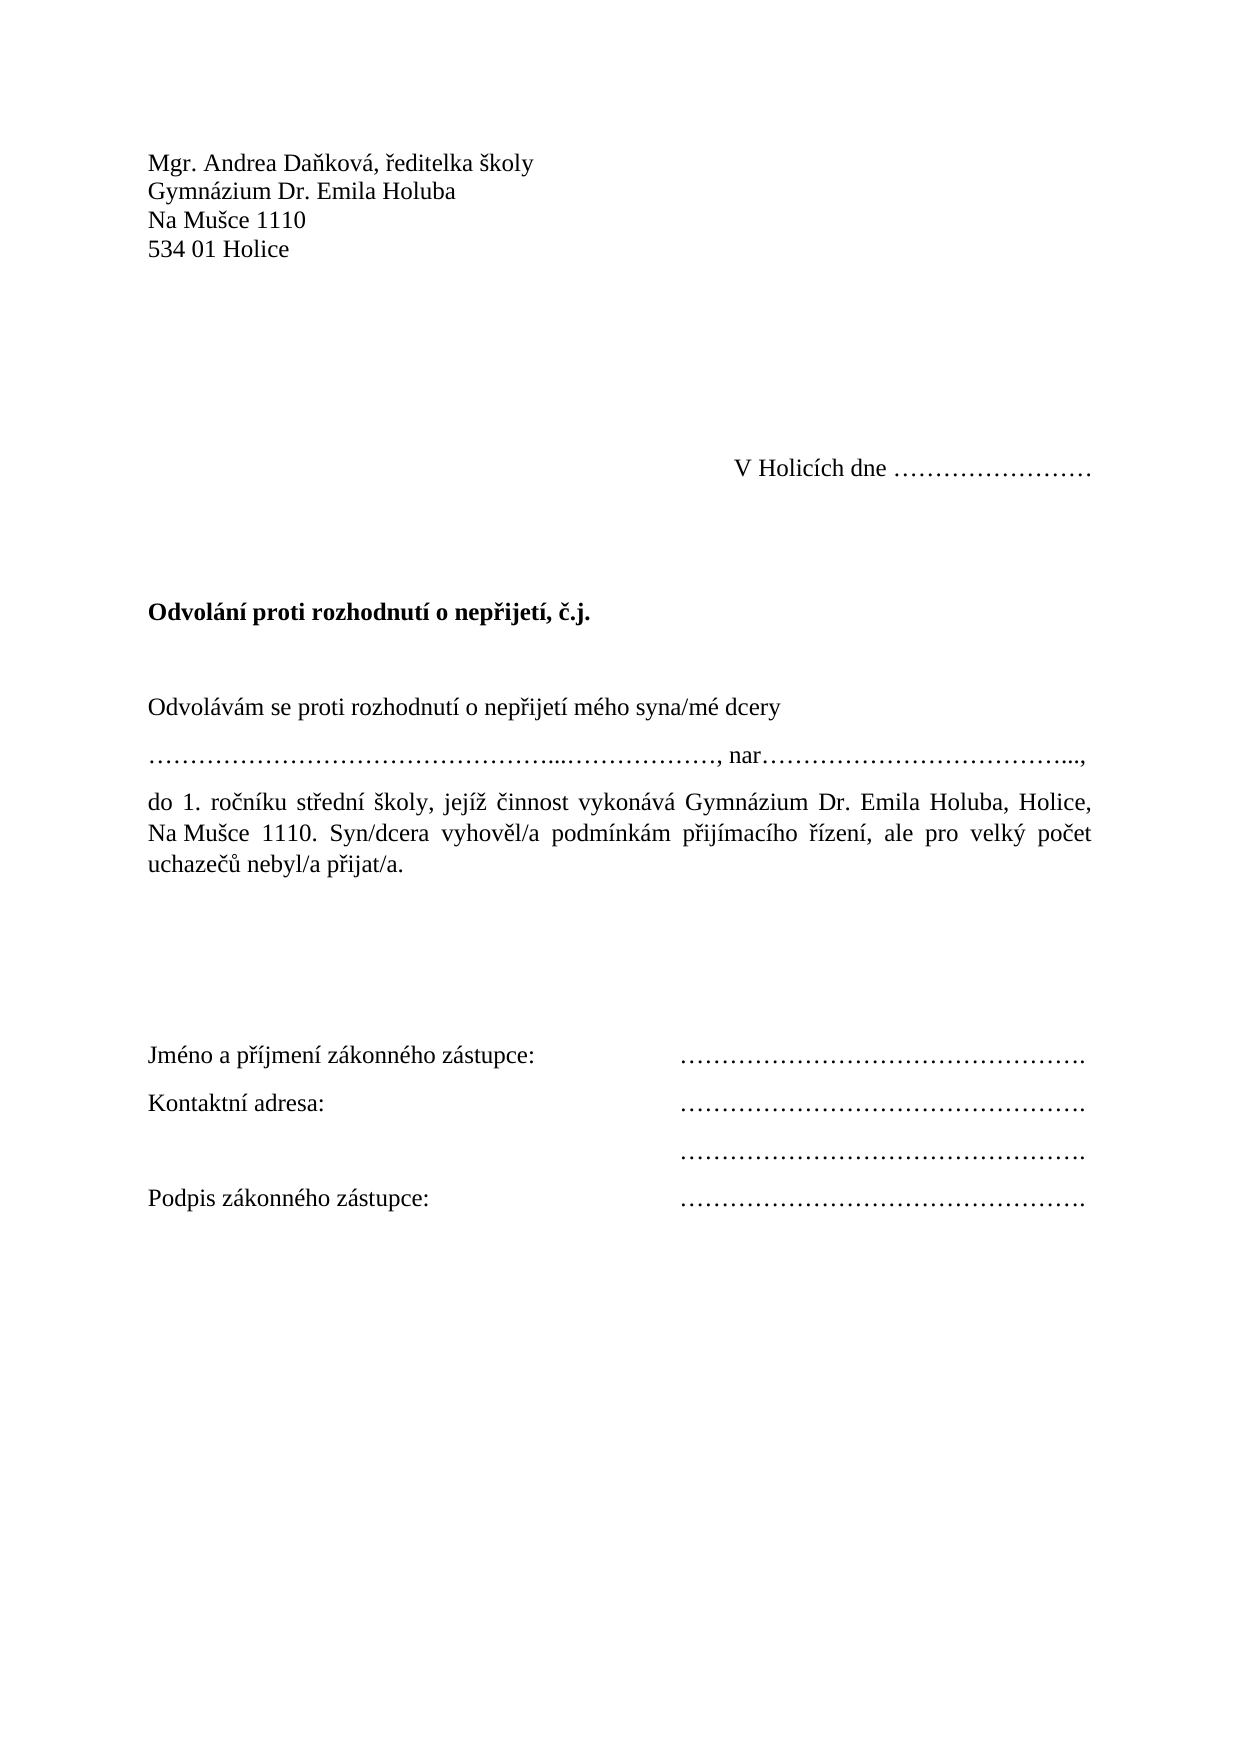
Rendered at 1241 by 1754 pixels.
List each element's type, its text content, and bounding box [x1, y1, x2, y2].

text …………………………………………...………………, nar………………………………..., [148, 740, 1093, 768]
text Kontaktní adresa: …………………………………………. [148, 1088, 1093, 1117]
text V Holicích dne …………………… [148, 453, 1093, 482]
text 534 01 Holice [148, 234, 1093, 263]
text do 1. ročníku střední školy, jejíž činnost vykonává Gymnázium Dr. Emila Holuba, Holice, Na Mušce 1110. Syn/dcera vyhověl/a podmínkám přijímacího řízení, ale pro velký počet uchazečů nebyl/a přijat/a. [148, 787, 1093, 878]
text Podpis zákonného zástupce: …………………………………………. [148, 1183, 1093, 1212]
text Odvolání proti rozhodnutí o nepřijetí, č.j. [148, 597, 1093, 625]
text …………………………………………. [148, 1136, 1093, 1164]
text Mgr. Andrea Daňková, ředitelka školy [148, 148, 1093, 176]
text Gymnázium Dr. Emila Holuba [148, 176, 1093, 205]
text Jméno a příjmení zákonného zástupce: …………………………………………. [148, 1040, 1093, 1069]
text Odvolávám se proti rozhodnutí o nepřijetí mého syna/mé dcery [148, 692, 1093, 721]
text Na Mušce 1110 [148, 205, 1093, 234]
